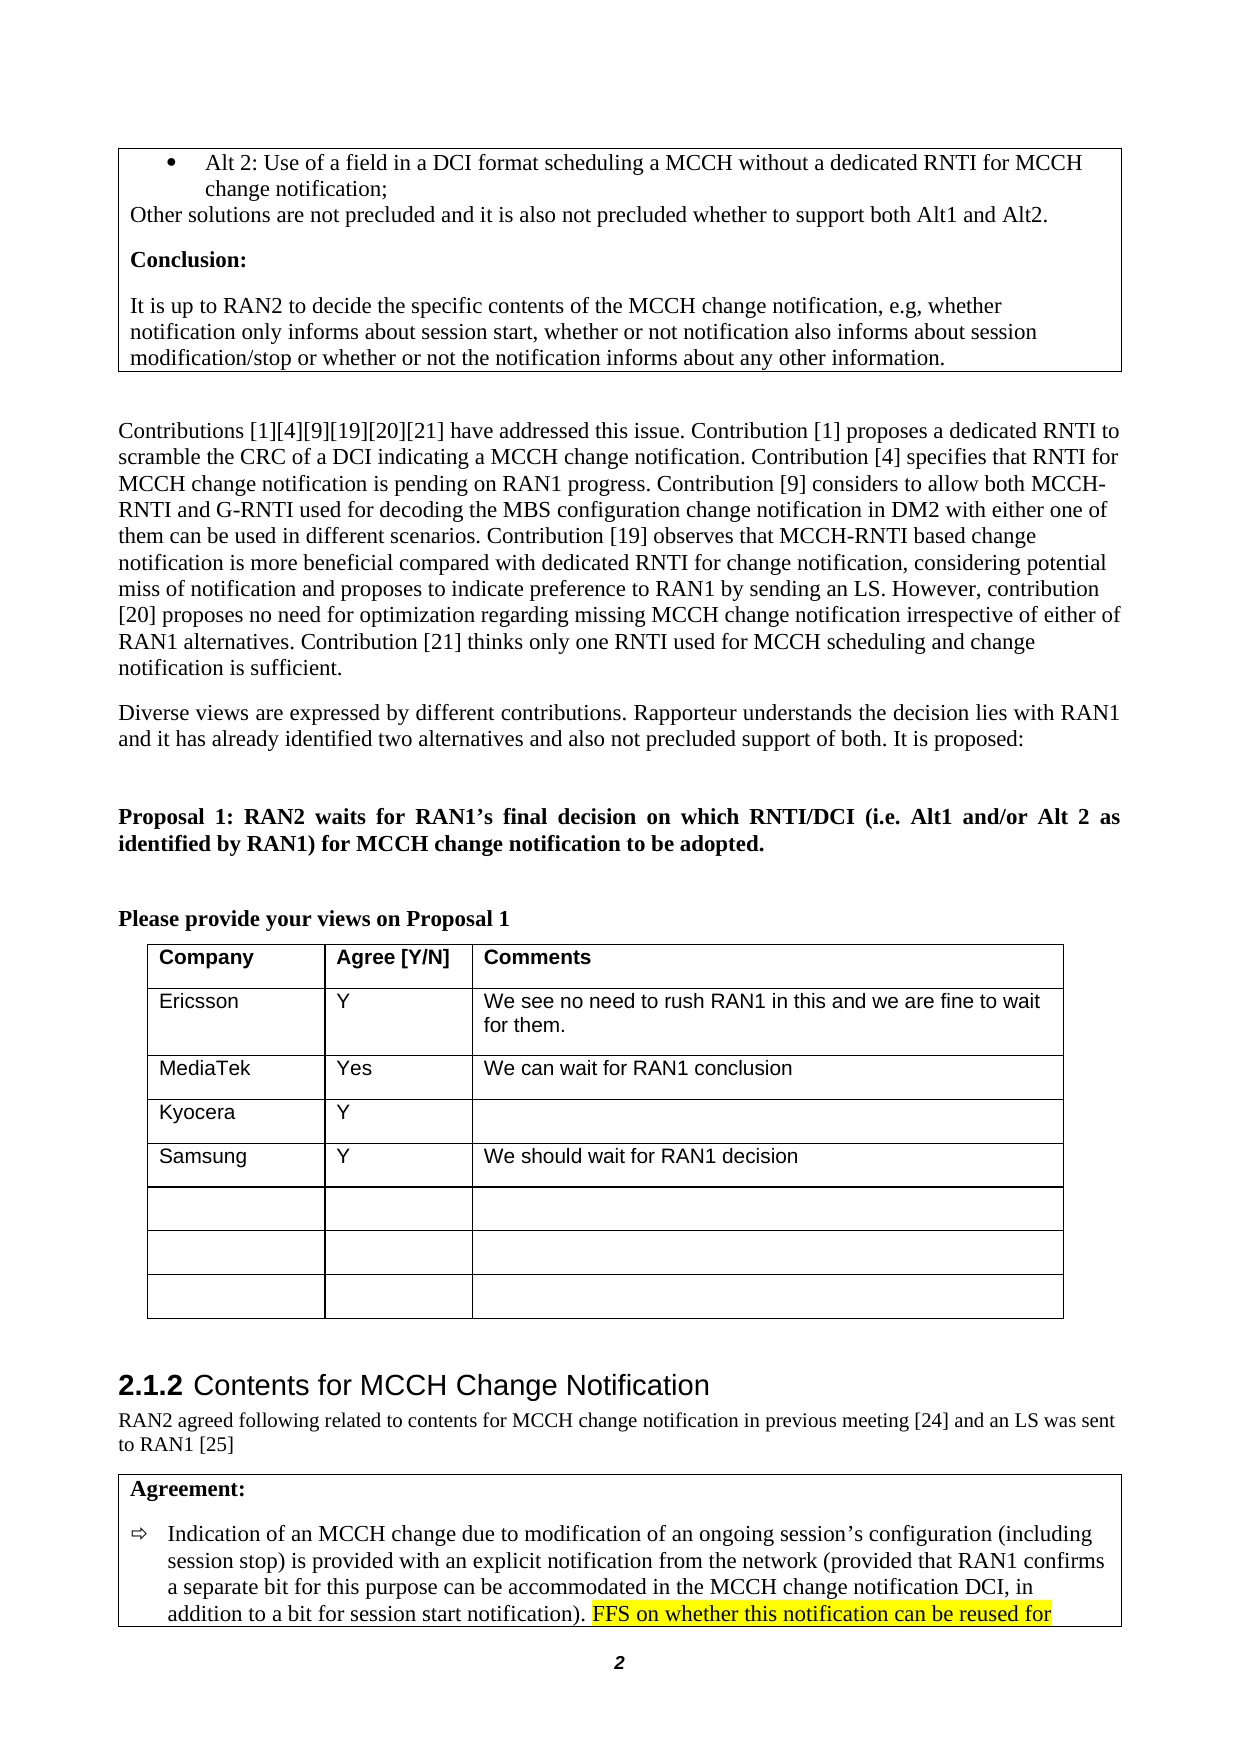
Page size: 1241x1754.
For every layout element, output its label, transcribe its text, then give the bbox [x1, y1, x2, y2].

table_cell [326, 1188, 472, 1230]
table_cell [473, 1188, 1063, 1230]
table_cell Yes [326, 1056, 472, 1099]
table_header Company [148, 945, 324, 987]
table_cell We should wait for RAN1 decision [473, 1144, 1063, 1186]
text Please provide your views on Proposal 1 [118, 905, 1122, 931]
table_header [119, 149, 1121, 371]
text Contributions [1][4][9][19][20][21] have addressed this issue. Contribution [1] proposes a dedicated RNTI to scramble the CRC of a DCI indicating a MCCH change notification. Contribution [4] specifies that RNTI for MCCH change notification is pending on RAN1 progress. Contribution [9] considers to allow both MCCH-RNTI and G-RNTI used for decoding the MBS configuration change notification in DM2 with either one of them can be used in different scenarios. Contribution [19] observes that MCCH-RNTI based change notification is more beneficial compared with dedicated RNTI for change notification, considering potential miss of notification and proposes to indicate preference to RAN1 by sending an LS. However, contribution [20] proposes no need for optimization regarding missing MCCH change notification irrespective of either of RAN1 alternatives. Contribution [21] thinks only one RNTI used for MCCH scheduling and change notification is sufficient. [118, 417, 1122, 680]
table_cell We see no need to rush RAN1 in this and we are fine to wait for them. [473, 989, 1063, 1055]
text Proposal 1: RAN2 waits for RAN1’s final decision on which RNTI/DCI (i.e. Alt1 and/or Alt 2 as identified by RAN1) for MCCH change notification to be adopted. [118, 803, 1122, 856]
table_cell Y [326, 1144, 472, 1186]
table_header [119, 1475, 1121, 1626]
table_cell [148, 1231, 324, 1274]
subtitle Contents for MCCH Change Notification [118, 1368, 1122, 1401]
table_cell [473, 1100, 1063, 1143]
table_cell [326, 1231, 472, 1274]
table_cell Y [326, 1100, 472, 1143]
table_cell [473, 1275, 1063, 1318]
table_cell MediaTek [148, 1056, 324, 1099]
table_cell [473, 1231, 1063, 1274]
table_cell Ericsson [148, 989, 324, 1055]
table_header Agree [Y/N] [326, 945, 472, 987]
table_cell [326, 1275, 472, 1318]
table_cell Kyocera [148, 1100, 324, 1143]
table_cell Samsung [148, 1144, 324, 1186]
table_header Comments [473, 945, 1063, 987]
text RAN2 agreed following related to contents for MCCH change notification in previous meeting [24] and an LS was sent to RAN1 [25] [118, 1407, 1122, 1456]
table_cell Y [326, 989, 472, 1055]
table_cell [148, 1275, 324, 1318]
table_cell [148, 1188, 324, 1230]
text Diverse views are expressed by different contributions. Rapporteur understands the decision lies with RAN1 and it has already identified two alternatives and also not precluded support of both. It is proposed: [118, 699, 1122, 752]
table_cell We can wait for RAN1 conclusion [473, 1056, 1063, 1099]
